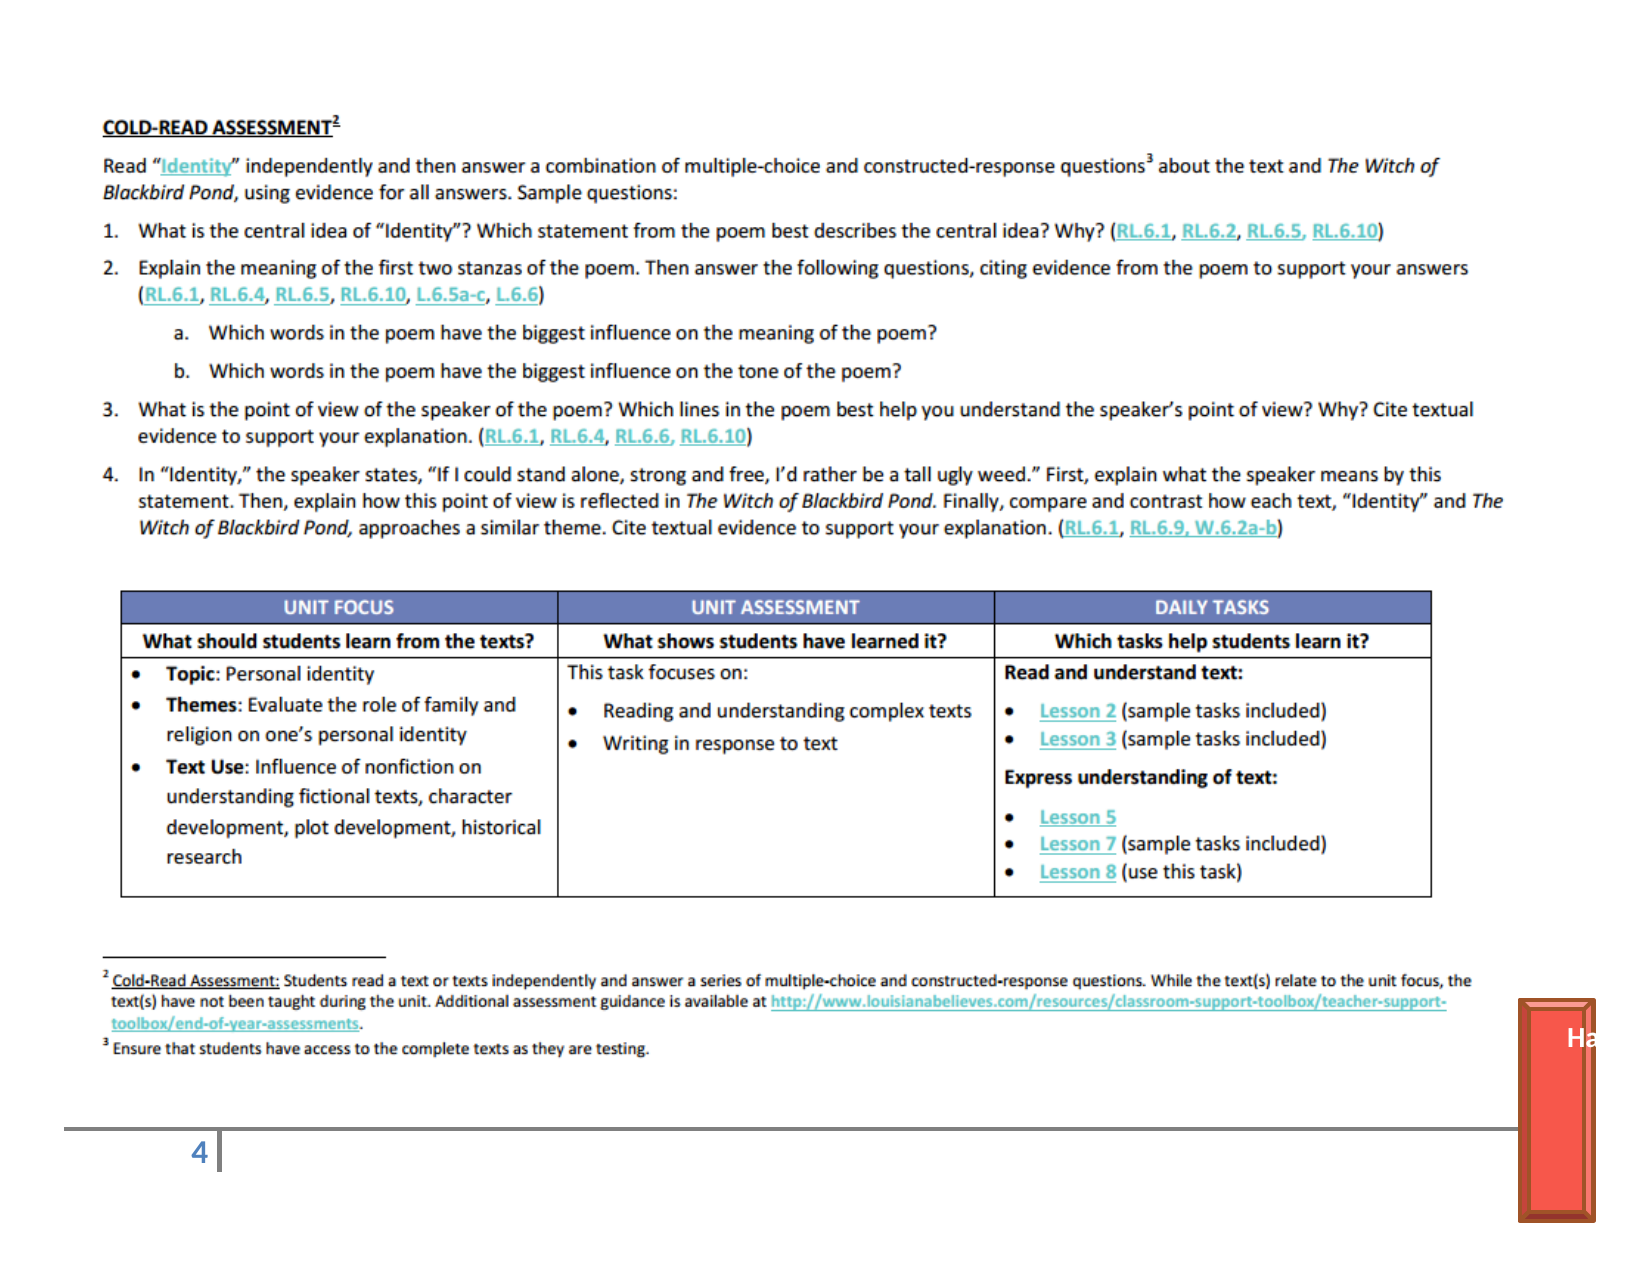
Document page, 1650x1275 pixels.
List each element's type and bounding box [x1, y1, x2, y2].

picture [75, 103, 1565, 1075]
